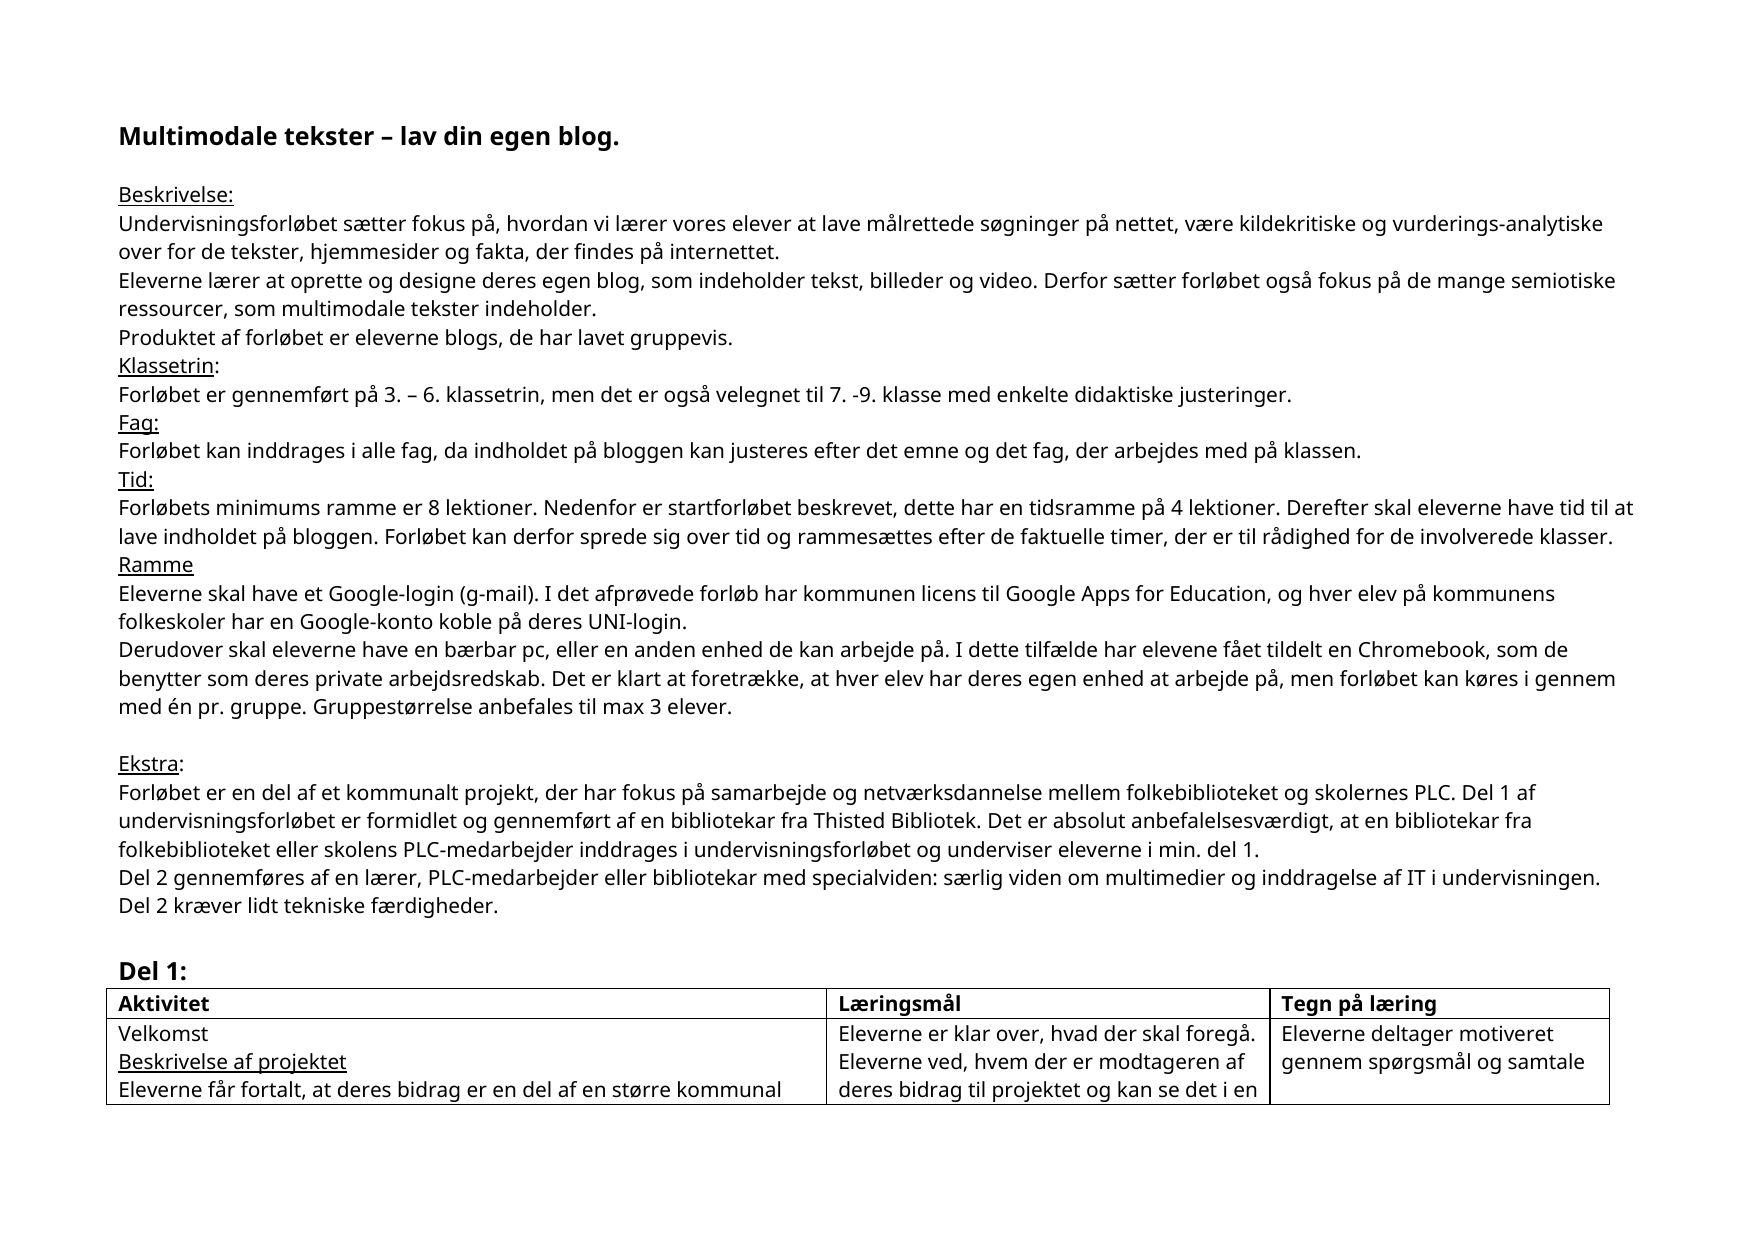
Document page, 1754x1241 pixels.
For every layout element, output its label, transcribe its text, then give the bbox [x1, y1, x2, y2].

text Ramme Eleverne skal have et Google-login (g-mail). I det afprøvede forløb har kommunen licens til Google Apps for Education, og hver elev på kommunens folkeskoler har en Google-konto koble på deres UNI-login. Derudover skal eleverne have en bærbar pc, eller en anden enhed de kan arbejde på. I dette tilfælde har elevene fået tildelt en Chromebook, som de benytter som deres private arbejdsredskab. Det er klart at foretrække, at hver elev har deres egen enhed at arbejde på, men forløbet kan køres i gennem med én pr. gruppe. Gruppestørrelse anbefales til max 3 elever. [118, 550, 1636, 721]
text Forløbet er gennemført på 3. – 6. klassetrin, men det er også velegnet til 7. -9. klasse med enkelte didaktiske justeringer. [118, 380, 1636, 408]
text Fag: [118, 408, 1636, 437]
text Forløbets minimums ramme er 8 lektioner. Nedenfor er startforløbet beskrevet, dette har en tidsramme på 4 lektioner. Derefter skal eleverne have tid til at lave indholdet på bloggen. Forløbet kan derfor sprede sig over tid og rammesættes efter de faktuelle timer, der er til rådighed for de involverede klasser. [118, 493, 1636, 550]
text Ekstra: [118, 749, 1636, 778]
table_header Tegn på læring [1271, 989, 1609, 1018]
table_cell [827, 1019, 1269, 1104]
table_header Læringsmål [827, 989, 1269, 1018]
text Del 2 gennemføres af en lærer, PLC-medarbejder eller bibliotekar med specialviden: særlig viden om multimedier og inddragelse af IT i undervisningen. Del 2 kræver lidt tekniske færdigheder. [118, 863, 1636, 920]
text Forløbet kan inddrages i alle fag, da indholdet på bloggen kan justeres efter det emne og det fag, der arbejdes med på klassen. [118, 437, 1636, 465]
table_header Aktivitet [107, 989, 826, 1018]
text Forløbet er en del af et kommunalt projekt, der har fokus på samarbejde og netværksdannelse mellem folkebiblioteket og skolernes PLC. Del 1 af undervisningsforløbet er formidlet og gennemført af en bibliotekar fra Thisted Bibliotek. Det er absolut anbefalelsesværdigt, at en bibliotekar fra folkebiblioteket eller skolens PLC-medarbejder inddrages i undervisningsforløbet og underviser eleverne i min. del 1. [118, 778, 1636, 863]
text Undervisningsforløbet sætter fokus på, hvordan vi lærer vores elever at lave målrettede søgninger på nettet, være kildekritiske og vurderings-analytiske over for de tekster, hjemmesider og fakta, der findes på internettet. Eleverne lærer at oprette og designe deres egen blog, som indeholder tekst, billeder og video. Derfor sætter forløbet også fokus på de mange semiotiske ressourcer, som multimodale tekster indeholder. [118, 209, 1636, 323]
text Beskrivelse: [118, 181, 1636, 209]
text Produktet af forløbet er eleverne blogs, de har lavet gruppevis. [118, 323, 1636, 351]
text Tid: [118, 465, 1636, 493]
text Del 1: [118, 954, 1636, 988]
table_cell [107, 1019, 826, 1104]
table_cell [1271, 1019, 1609, 1104]
text Klassetrin: [118, 351, 1636, 380]
text Multimodale tekster – lav din egen blog. [118, 118, 1636, 152]
